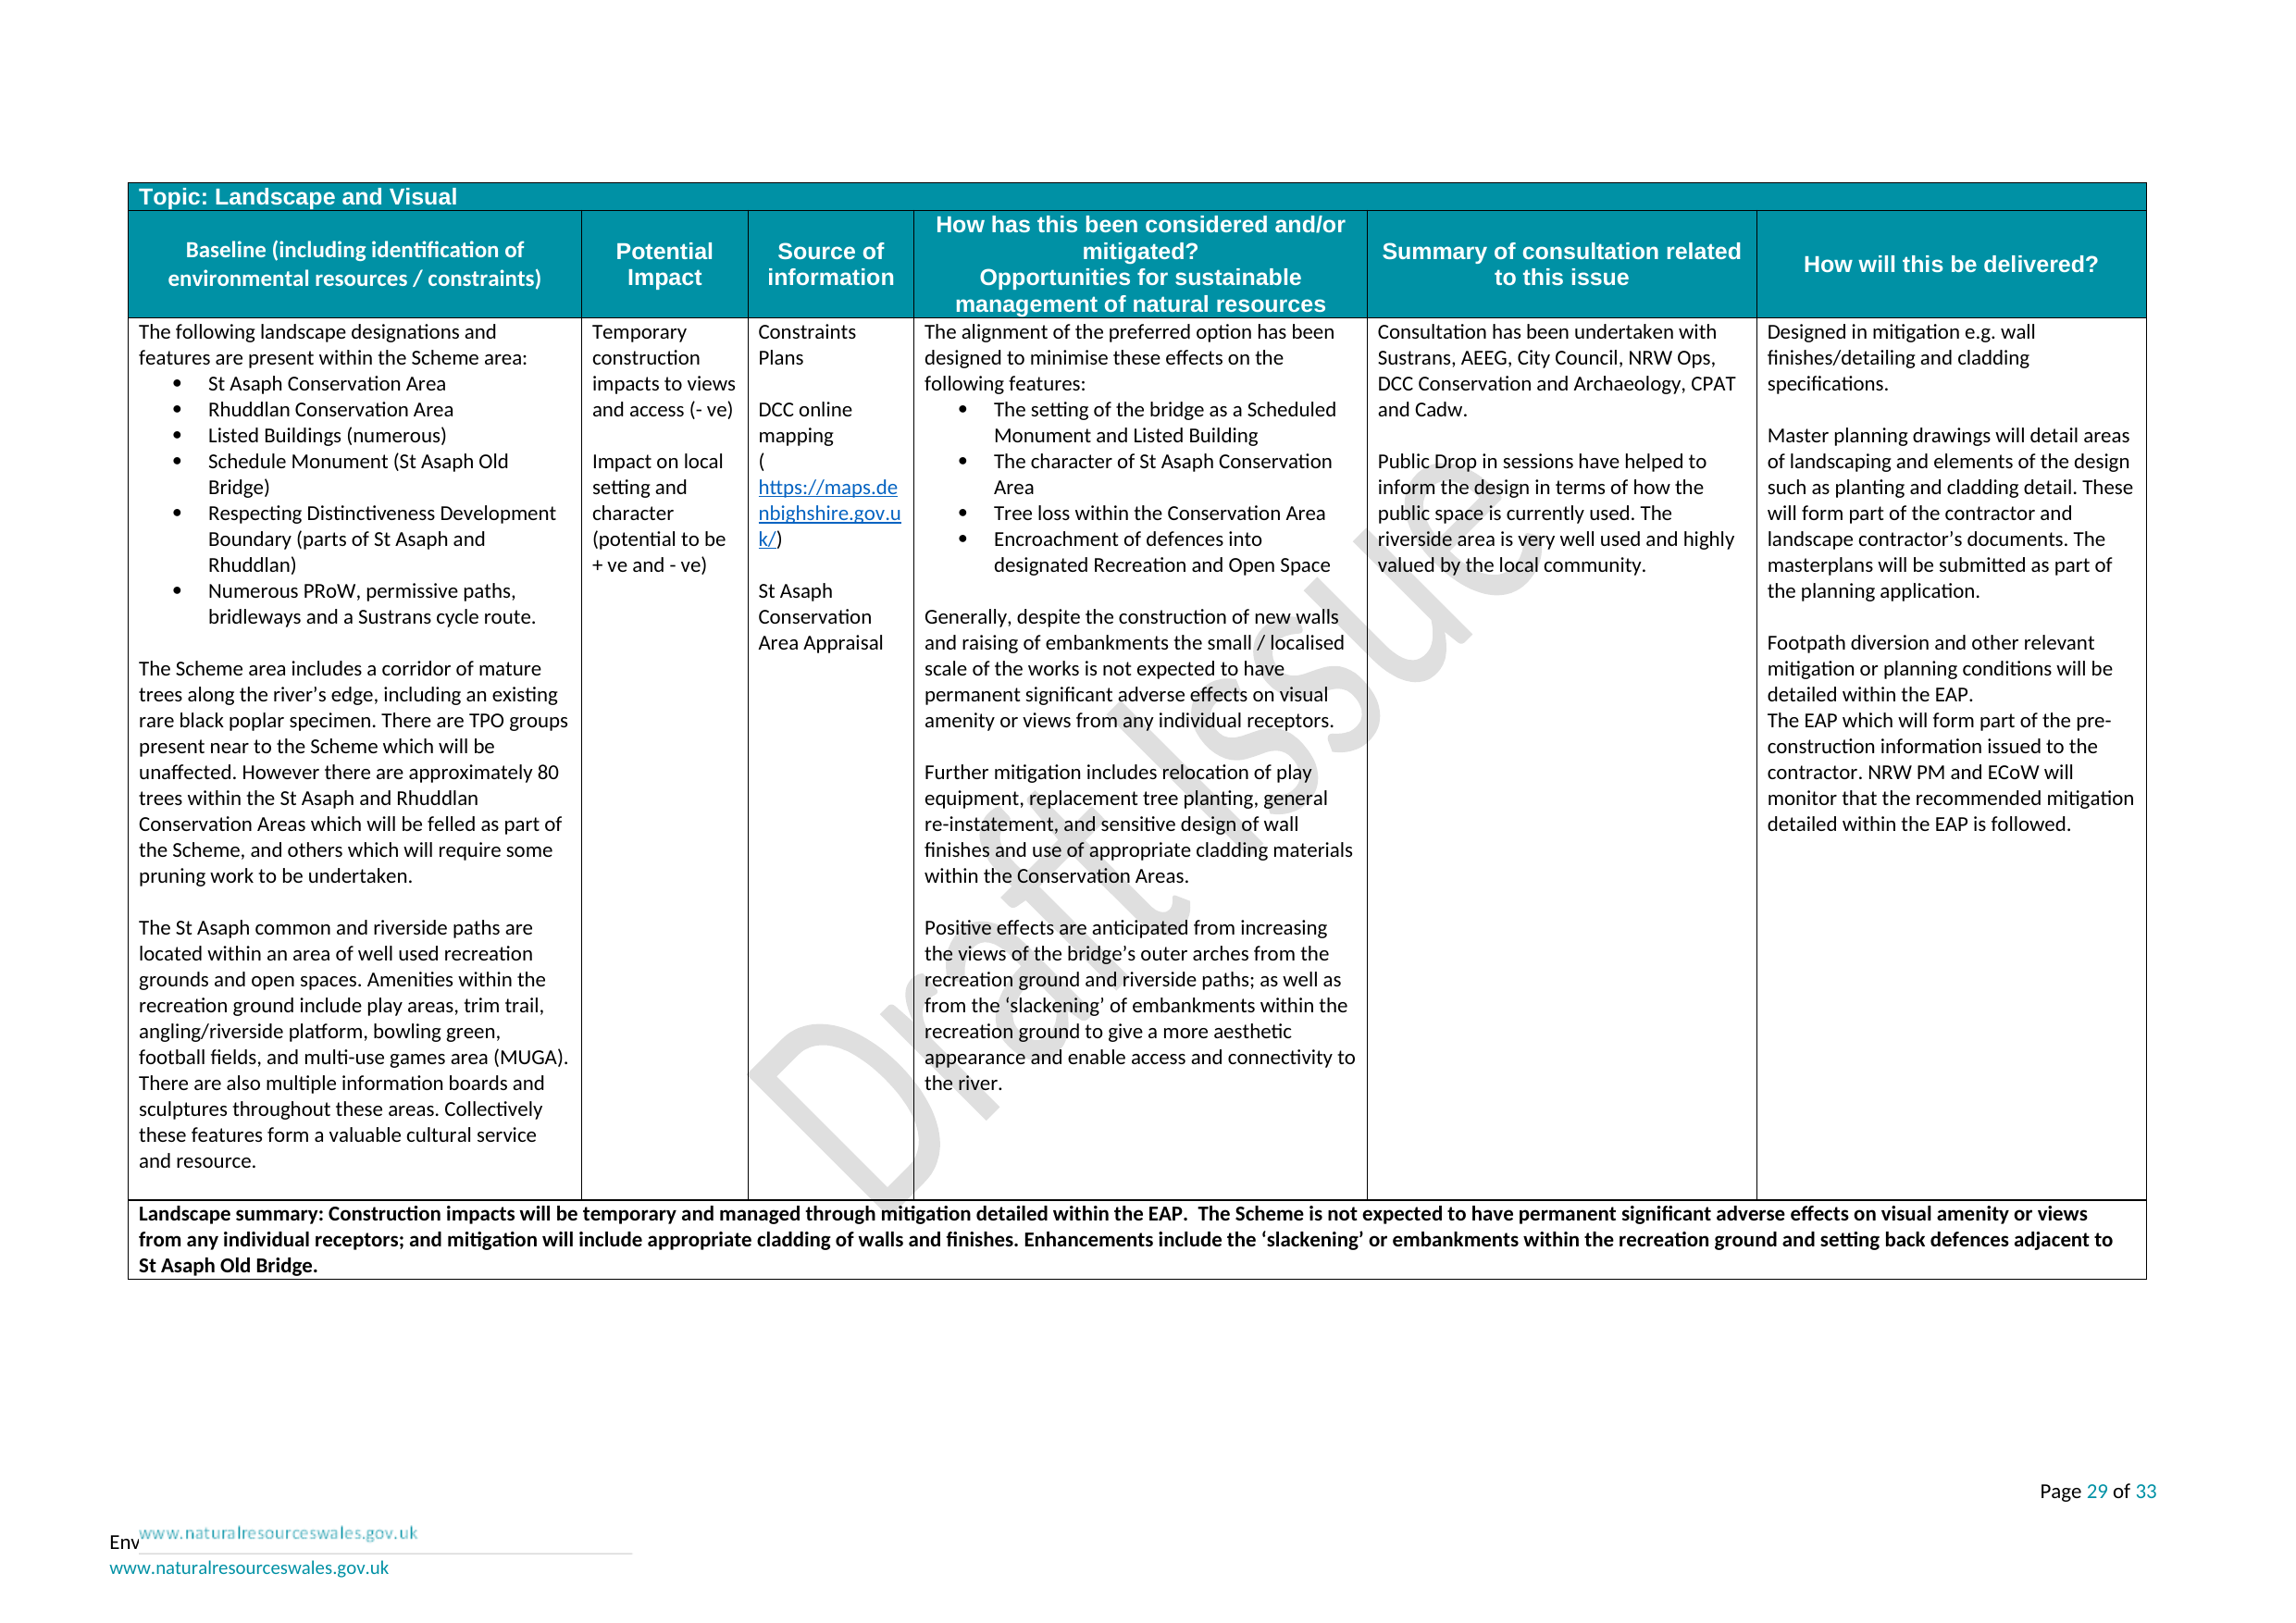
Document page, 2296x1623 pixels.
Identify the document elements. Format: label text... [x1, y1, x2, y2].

table_header Topic: Landscape and Visual [129, 183, 2146, 210]
table_cell How will this be delivered? [1757, 211, 2146, 317]
table_cell Temporary construction impacts to views and access (- ve) Impact on local setting and character (potential to be + ve and - ve) [582, 318, 748, 1199]
table_cell How has this been considered and/or mitigated? Opportunities for sustainable management of natural resources [914, 211, 1367, 317]
table_cell Landscape summary: Construction impacts will be temporary and managed through mitigation detailed within the EAP. The Scheme is not expected to have permanent significant adverse effects on visual amenity or views from any individual receptors; and mitigation will include appropriate cladding of walls and finishes. Enhancements include the ‘slackening’ or embankments within the recreation ground and setting back defences adjacent to St Asaph Old Bridge. [129, 1201, 2146, 1279]
table_cell The following landscape designations and features are present within the Scheme area: St Asaph Conservation Area Rhuddlan Conservation Area Listed Buildings (numerous) Schedule Monument (St Asaph Old Bridge) Respecting Distinctiveness Development Boundary (parts of St Asaph and Rhuddlan) Numerous PRoW, permissive paths, bridleways and a Sustrans cycle route. The Scheme area includes a corridor of mature trees along the river’s edge, including an existing rare black poplar specimen. There are TPO groups present near to the Scheme which will be unaffected. However there are approximately 80 trees within the St Asaph and Rhuddlan Conservation Areas which will be felled as part of the Scheme, and others which will require some pruning work to be undertaken. The St Asaph common and riverside paths are located within an area of well used recreation grounds and open spaces. Amenities within the recreation ground include play areas, trim trail, angling/riverside platform, bowling green, football fields, and multi-use games area (MUGA). There are also multiple information boards and sculptures throughout these areas. Collectively these features form a valuable cultural service and resource. [129, 318, 581, 1199]
table_cell Constraints Plans DCC online mapping (https://maps.denbighshire.gov.uk/) St Asaph Conservation Area Appraisal [749, 318, 913, 1199]
table_cell The alignment of the preferred option has been designed to minimise these effects on the following features: The setting of the bridge as a Scheduled Monument and Listed Building The character of St Asaph Conservation Area Tree loss within the Conservation Area Encroachment of defences into designated Recreation and Open Space Generally, despite the construction of new walls and raising of embankments the small / localised scale of the works is not expected to have permanent significant adverse effects on visual amenity or views from any individual receptors. Further mitigation includes relocation of play equipment, replacement tree planting, general re-instatement, and sensitive design of wall finishes and use of appropriate cladding materials within the Conservation Areas. Positive effects are anticipated from increasing the views of the bridge’s outer arches from the recreation ground and riverside paths; as well as from the ‘slackening’ of embankments within the recreation ground to give a more aesthetic appearance and enable access and connectivity to the river. [914, 318, 1367, 1199]
picture [139, 1521, 634, 1555]
table_cell Summary of consultation related to this issue [1368, 211, 1756, 317]
table_cell Potential Impact [582, 211, 748, 317]
table_cell Source of information [749, 211, 913, 317]
table_cell Baseline (including identification of environmental resources / constraints) [129, 211, 581, 317]
table_cell Designed in mitigation e.g. wall finishes/detailing and cladding specifications. Master planning drawings will detail areas of landscaping and elements of the design such as planting and cladding detail. These will form part of the contractor and landscape contractor’s documents. The masterplans will be submitted as part of the planning application. Footpath diversion and other relevant mitigation or planning conditions will be detailed within the EAP. The EAP which will form part of the pre- construction information issued to the contractor. NRW PM and ECoW will monitor that the recommended mitigation detailed within the EAP is followed. [1757, 318, 2146, 1199]
table_cell Consultation has been undertaken with Sustrans, AEEG, City Council, NRW Ops, DCC Conservation and Archaeology, CPAT and Cadw. Public Drop in sessions have helped to inform the design in terms of how the public space is currently used. The riverside area is very well used and highly valued by the local community. [1368, 318, 1756, 1199]
